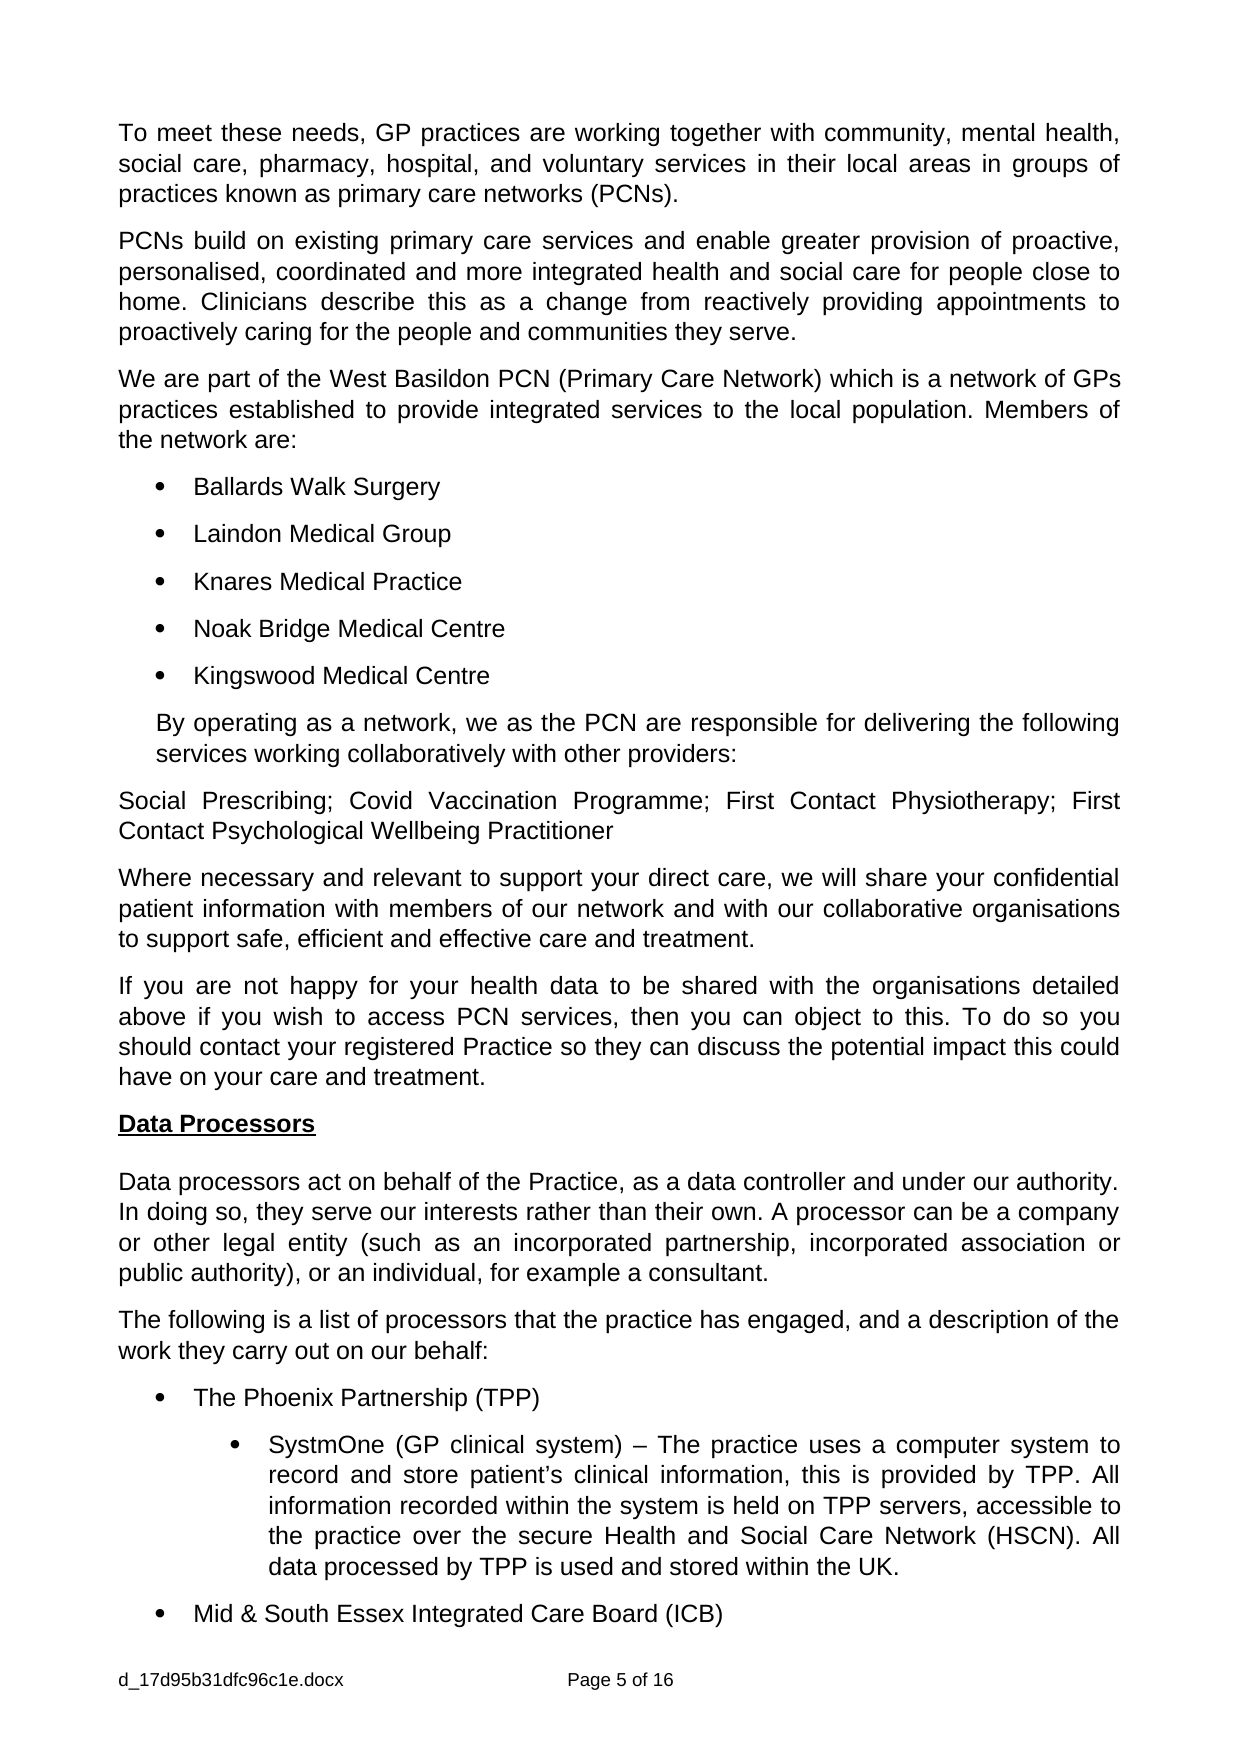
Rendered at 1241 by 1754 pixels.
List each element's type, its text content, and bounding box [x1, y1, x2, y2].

list Mid & South Essex Integrated Care Board (ICB) [156, 1599, 1122, 1628]
text Data processors act on behalf of the Practice, as a data controller and under our authority. In doing so, they serve our interests rather than their own. A processor can be a company or other legal entity (such as an incorporated partnership, incorporated association or public authority), or an individual, for example a consultant. [118, 1167, 1122, 1287]
text The following is a list of processors that the practice has engaged, and a description of the work they carry out on our behalf: [118, 1305, 1122, 1364]
list Laindon Medical Group [156, 519, 1122, 548]
text PCNs build on existing primary care services and enable greater provision of proactive, personalised, coordinated and more integrated health and social care for people close to home. Clinicians describe this as a change from reactively providing appointments to proactively caring for the people and communities they serve. [118, 226, 1122, 346]
list Noak Bridge Medical Centre [156, 614, 1122, 643]
list SystmOne (GP clinical system) – The practice uses a computer system to record and store patient’s clinical information, this is provided by TPP. All information recorded within the system is held on TPP servers, accessible to the practice over the secure Health and Social Care Network (HSCN). All data processed by TPP is used and stored within the UK. [231, 1430, 1122, 1581]
text Social Prescribing; Covid Vaccination Programme; First Contact Physiotherapy; First Contact Psychological Wellbeing Practitioner [118, 786, 1122, 845]
list The Phoenix Partnership (TPP) [156, 1383, 1122, 1412]
text Data Processors [118, 1109, 1122, 1138]
text By operating as a network, we as the PCN are responsible for delivering the following services working collaboratively with other providers: [156, 708, 1122, 767]
list Knares Medical Practice [156, 567, 1122, 596]
text If you are not happy for your health data to be shared with the organisations detailed above if you wish to access PCN services, then you can object to this. To do so you should contact your registered Practice so they can discuss the potential impact this could have on your care and treatment. [118, 971, 1122, 1091]
list Ballards Walk Surgery [156, 472, 1122, 501]
text We are part of the West Basildon PCN (Primary Care Network) which is a network of GPs practices established to provide integrated services to the local population. Members of the network are: [118, 364, 1122, 454]
list Kingswood Medical Centre [156, 661, 1122, 690]
text Where necessary and relevant to support your direct care, we will share your confidential patient information with members of our network and with our collaborative organisations to support safe, efficient and effective care and treatment. [118, 863, 1122, 953]
text To meet these needs, GP practices are working together with community, mental health, social care, pharmacy, hospital, and voluntary services in their local areas in groups of practices known as primary care networks (PCNs). [118, 118, 1122, 208]
